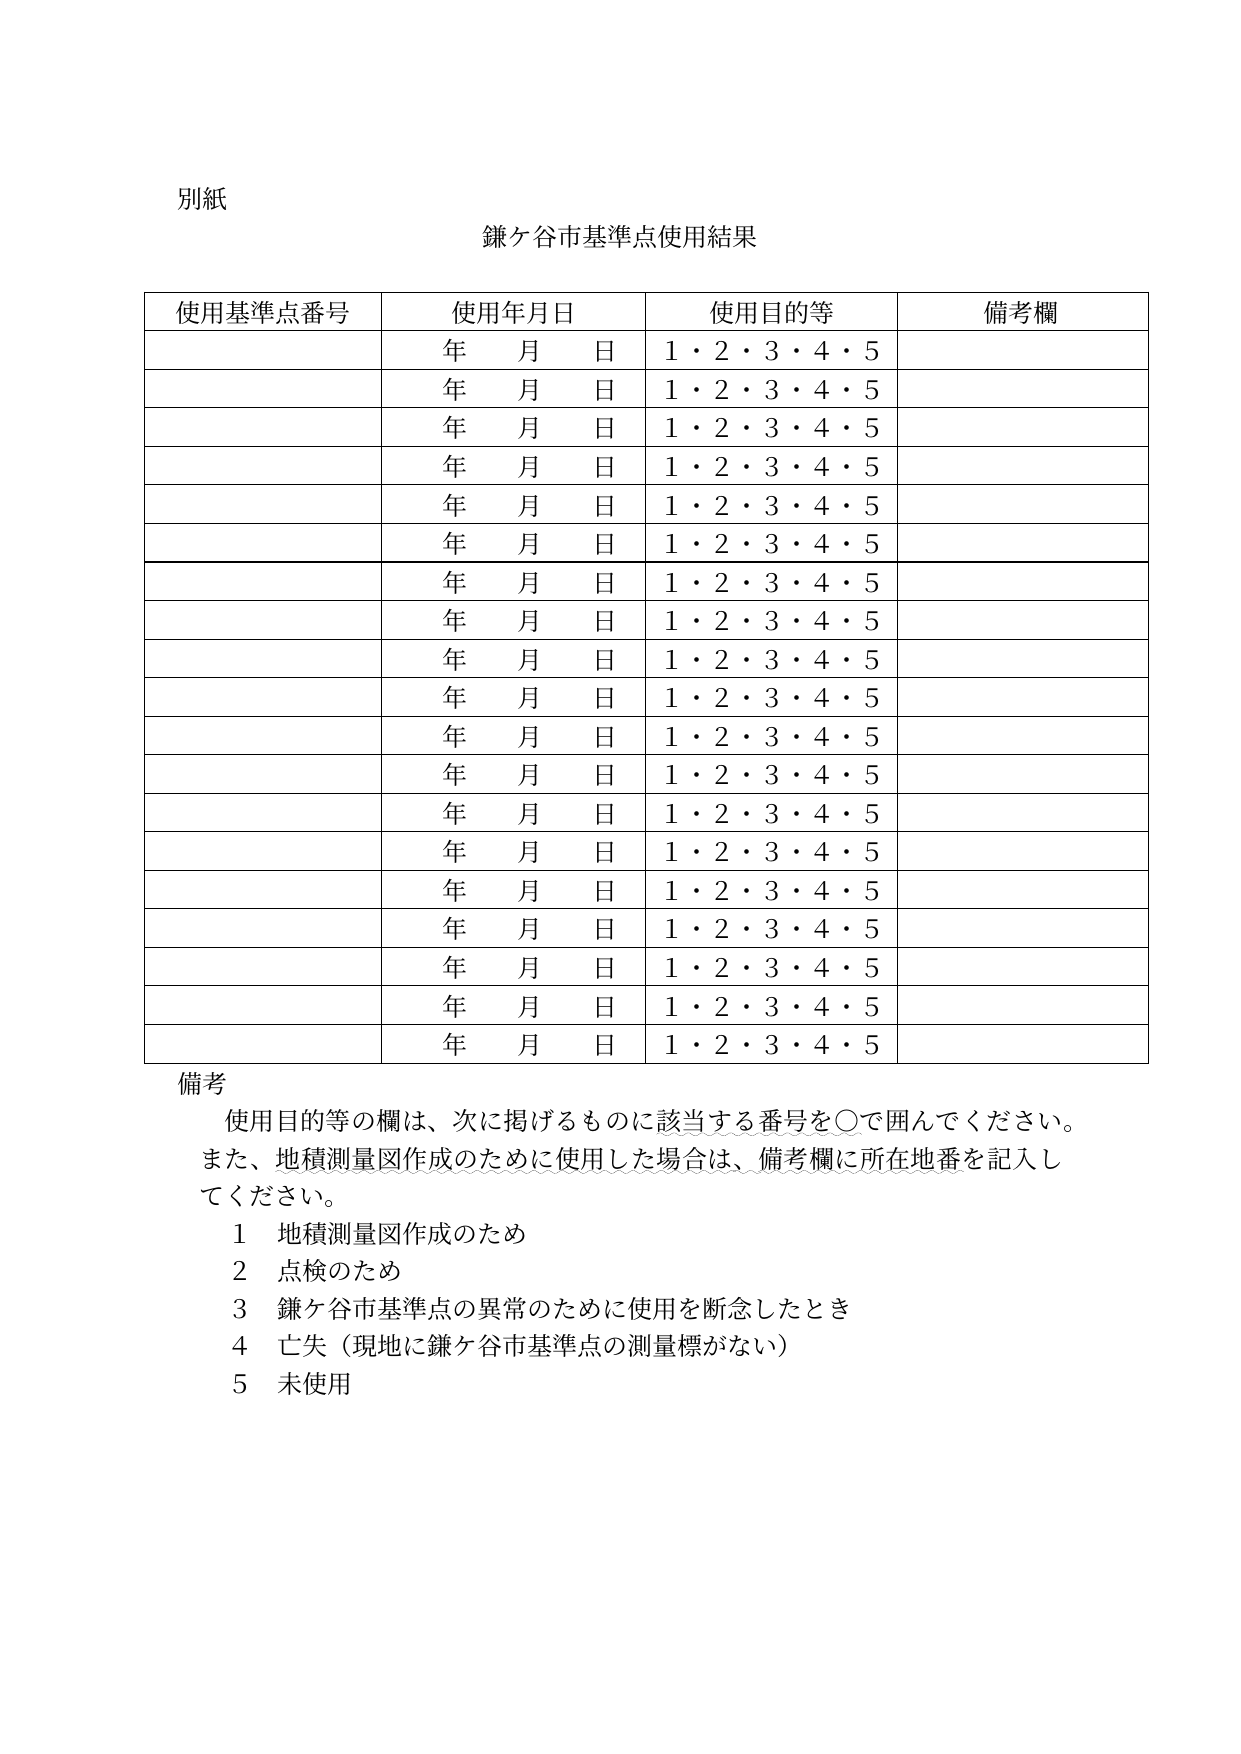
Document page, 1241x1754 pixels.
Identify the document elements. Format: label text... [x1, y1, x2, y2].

table_cell [145, 447, 381, 484]
table_cell [898, 871, 1148, 908]
table_cell 年 月 日 [382, 563, 645, 600]
table_cell １・２・３・４・５ [646, 832, 897, 870]
table_cell １・２・３・４・５ [646, 370, 897, 407]
table_cell １・２・３・４・５ [646, 563, 897, 600]
table_cell １・２・３・４・５ [646, 408, 897, 446]
table_cell １・２・３・４・５ [646, 986, 897, 1024]
text 別紙 [177, 179, 1063, 217]
table_cell 年 月 日 [382, 640, 645, 677]
table_cell [145, 986, 381, 1024]
table_cell １・２・３・４・５ [646, 794, 897, 831]
table_cell [145, 370, 381, 407]
table_cell [898, 485, 1148, 523]
table_cell 年 月 日 [382, 871, 645, 908]
table_cell [145, 717, 381, 754]
table_cell [145, 678, 381, 716]
table_header 使用年月日 [382, 293, 645, 330]
table_cell [145, 755, 381, 793]
table_cell 年 月 日 [382, 755, 645, 793]
table_cell 年 月 日 [382, 408, 645, 446]
table_cell [898, 909, 1148, 947]
table_cell 年 月 日 [382, 370, 645, 407]
table_cell [145, 1025, 381, 1062]
table_cell １・２・３・４・５ [646, 601, 897, 638]
table_cell [898, 408, 1148, 446]
table_cell 年 月 日 [382, 986, 645, 1024]
table_cell [898, 447, 1148, 484]
table_cell 年 月 日 [382, 524, 645, 561]
table_cell 年 月 日 [382, 678, 645, 716]
text 使用目的等の欄は、次に掲げるものに該当する番号を○で囲んでください。また、地積測量図作成のために使用した場合は、備考欄に所在地番を記入してください。 [199, 1101, 1063, 1213]
table_cell １・２・３・４・５ [646, 678, 897, 716]
table_cell １・２・３・４・５ [646, 485, 897, 523]
table_cell [898, 331, 1148, 369]
table_cell [145, 331, 381, 369]
text ５ 未使用 [202, 1363, 1063, 1401]
table_cell [898, 601, 1148, 638]
table_cell 年 月 日 [382, 485, 645, 523]
table_cell 年 月 日 [382, 331, 645, 369]
table_cell [145, 640, 381, 677]
table_cell [145, 871, 381, 908]
table_header 使用基準点番号 [145, 293, 381, 330]
table_cell [898, 948, 1148, 985]
table_cell １・２・３・４・５ [646, 909, 897, 947]
table_header 備考欄 [898, 293, 1148, 330]
text ４ 亡失（現地に鎌ケ谷市基準点の測量標がない） [202, 1326, 1063, 1363]
table_cell 年 月 日 [382, 717, 645, 754]
table_cell [898, 717, 1148, 754]
table_cell １・２・３・４・５ [646, 871, 897, 908]
text ２ 点検のため [202, 1251, 1063, 1288]
table_cell 年 月 日 [382, 948, 645, 985]
table_cell １・２・３・４・５ [646, 1025, 897, 1062]
table_cell [145, 832, 381, 870]
table_cell [145, 485, 381, 523]
table_cell 年 月 日 [382, 832, 645, 870]
table_cell １・２・３・４・５ [646, 717, 897, 754]
table_cell [898, 640, 1148, 677]
table_cell [145, 408, 381, 446]
table_cell [145, 563, 381, 600]
table_cell １・２・３・４・５ [646, 447, 897, 484]
table_cell [145, 948, 381, 985]
table_cell １・２・３・４・５ [646, 524, 897, 561]
table_cell [898, 986, 1148, 1024]
table_cell [898, 524, 1148, 561]
table_cell [898, 370, 1148, 407]
text １ 地積測量図作成のため [202, 1213, 1063, 1251]
table_cell １・２・３・４・５ [646, 948, 897, 985]
table_cell 年 月 日 [382, 794, 645, 831]
table_cell 年 月 日 [382, 1025, 645, 1062]
text 備考 [177, 1064, 1063, 1101]
table_cell 年 月 日 [382, 601, 645, 638]
table_cell [145, 524, 381, 561]
table_cell 年 月 日 [382, 447, 645, 484]
table_cell [898, 832, 1148, 870]
table_cell [145, 794, 381, 831]
table_cell [898, 563, 1148, 600]
table_cell １・２・３・４・５ [646, 331, 897, 369]
table_cell １・２・３・４・５ [646, 755, 897, 793]
table_cell [898, 1025, 1148, 1062]
table_cell [898, 678, 1148, 716]
table_cell [145, 909, 381, 947]
table_cell [898, 794, 1148, 831]
text 鎌ケ谷市基準点使用結果 [177, 217, 1063, 254]
table_cell 年 月 日 [382, 909, 645, 947]
text ３ 鎌ケ谷市基準点の異常のために使用を断念したとき [202, 1288, 1063, 1326]
table_cell １・２・３・４・５ [646, 640, 897, 677]
table_header 使用目的等 [646, 293, 897, 330]
table_cell [898, 755, 1148, 793]
table_cell [145, 601, 381, 638]
